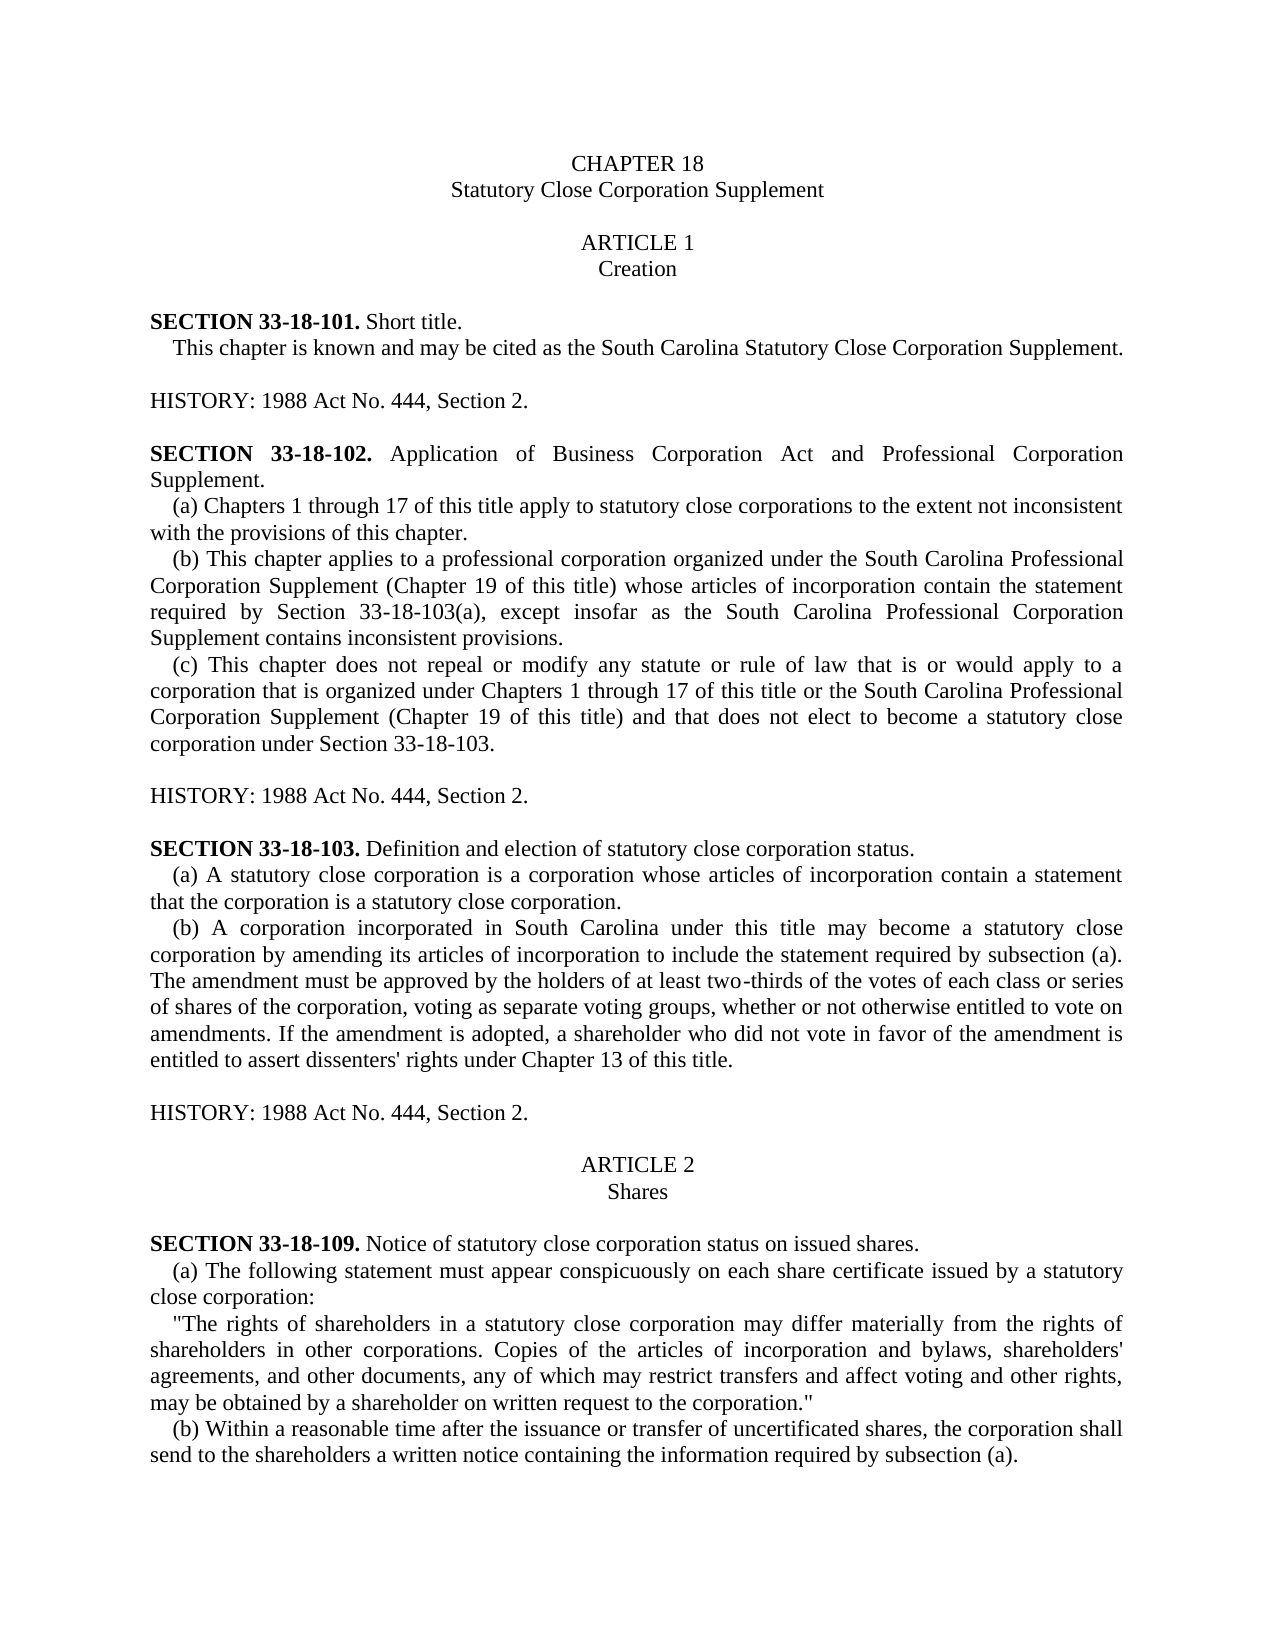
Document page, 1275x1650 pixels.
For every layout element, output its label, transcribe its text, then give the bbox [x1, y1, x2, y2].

text HISTORY: 1988 Act No. 444, Section 2. [150, 782, 1125, 809]
text This chapter is known and may be cited as the South Carolina Statutory Close Corporation Supplement. [150, 334, 1125, 361]
text (a) Chapters 1 through 17 of this title apply to statutory close corporations to the extent not inconsistent with the provisions of this chapter. [150, 493, 1125, 545]
text HISTORY: 1988 Act No. 444, Section 2. [150, 1099, 1125, 1125]
text "The rights of shareholders in a statutory close corporation may differ materially from the rights of shareholders in other corporations. Copies of the articles of incorporation and bylaws, shareholders' agreements, and other documents, any of which may restrict transfers and affect voting and other rights, may be obtained by a shareholder on written request to the corporation." [150, 1309, 1125, 1415]
text SECTION 33-18-102. Application of Business Corporation Act and Professional Corporation Supplement. [150, 440, 1125, 493]
text (b) This chapter applies to a professional corporation organized under the South Carolina Professional Corporation Supplement (Chapter 19 of this title) whose articles of incorporation contain the statement required by Section 33-18-103(a), except insofar as the South Carolina Professional Corporation Supplement contains inconsistent provisions. [150, 545, 1125, 651]
text CHAPTER 18 [150, 150, 1125, 176]
text ARTICLE 2 [150, 1151, 1125, 1178]
text (a) The following statement must appear conspicuously on each share certificate issued by a statutory close corporation: [150, 1257, 1125, 1309]
text (a) A statutory close corporation is a corporation whose articles of incorporation contain a statement that the corporation is a statutory close corporation. [150, 862, 1125, 914]
text (b) A corporation incorporated in South Carolina under this title may become a statutory close corporation by amending its articles of incorporation to include the statement required by subsection (a). The amendment must be approved by the holders of at least two-thirds of the votes of each class or series of shares of the corporation, voting as separate voting groups, whether or not otherwise entitled to vote on amendments. If the amendment is adopted, a shareholder who did not vote in favor of the amendment is entitled to assert dissenters' rights under Chapter 13 of this title. [150, 914, 1125, 1072]
text (c) This chapter does not repeal or modify any statute or rule of law that is or would apply to a corporation that is organized under Chapters 1 through 17 of this title or the South Carolina Professional Corporation Supplement (Chapter 19 of this title) and that does not elect to become a statutory close corporation under Section 33-18-103. [150, 651, 1125, 756]
text HISTORY: 1988 Act No. 444, Section 2. [150, 387, 1125, 413]
text SECTION 33-18-101. Short title. [150, 308, 1125, 334]
text (b) Within a reasonable time after the issuance or transfer of uncertificated shares, the corporation shall send to the shareholders a written notice containing the information required by subsection (a). [150, 1415, 1125, 1468]
text Shares [150, 1178, 1125, 1204]
text SECTION 33-18-109. Notice of statutory close corporation status on issued shares. [150, 1231, 1125, 1257]
text ARTICLE 1 [150, 229, 1125, 255]
text SECTION 33-18-103. Definition and election of statutory close corporation status. [150, 835, 1125, 862]
text Creation [150, 255, 1125, 282]
text Statutory Close Corporation Supplement [150, 176, 1125, 203]
